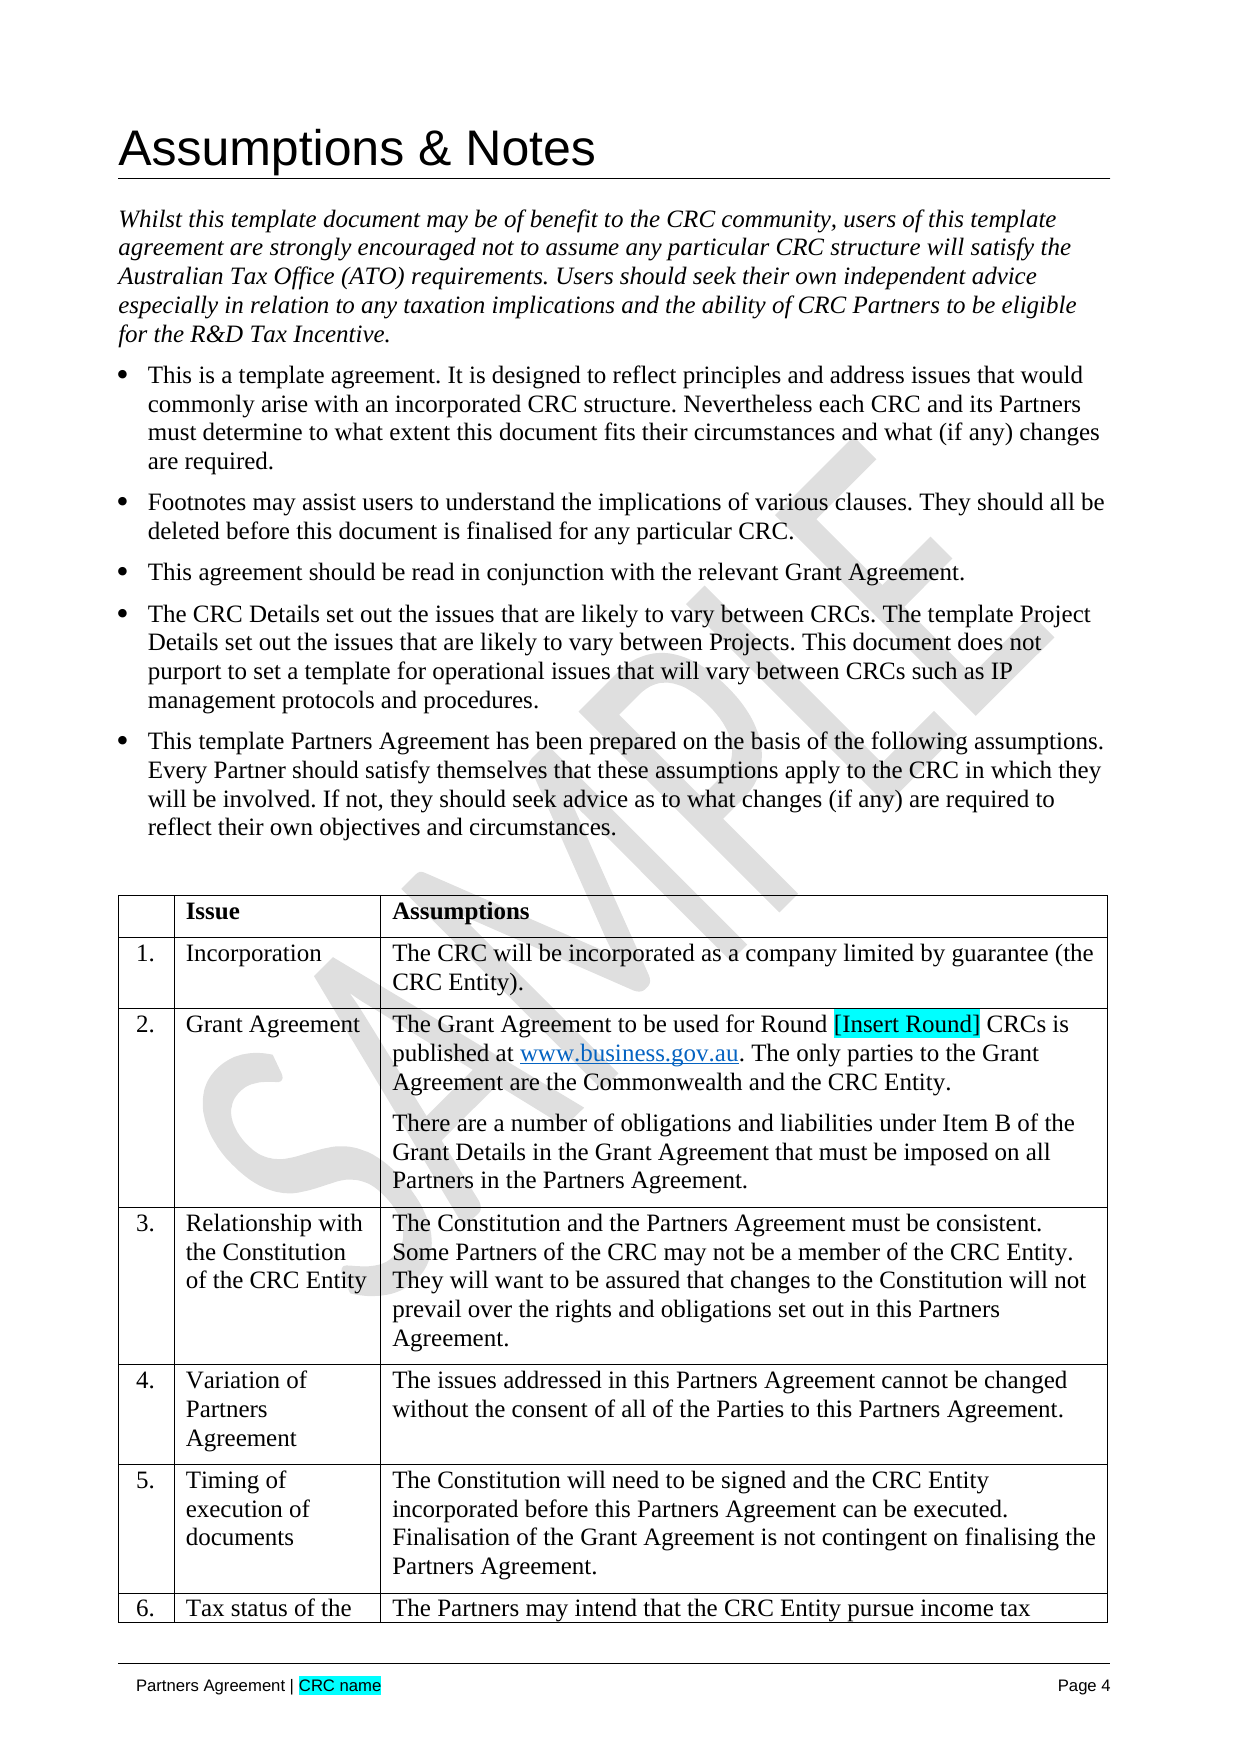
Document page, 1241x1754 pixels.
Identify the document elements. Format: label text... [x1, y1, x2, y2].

list This template Partners Agreement has been prepared on the basis of the following assumptions. Every Partner should satisfy themselves that these assumptions apply to the CRC in which they will be involved. If not, they should seek advice as to what changes (if any) are required to reflect their own objectives and circumstances. [118, 726, 1110, 841]
table_cell Variation of Partners Agreement [175, 1365, 380, 1464]
table_cell Grant Agreement [175, 1009, 380, 1207]
table_cell The Constitution will need to be signed and the CRC Entity incorporated before this Partners Agreement can be executed. Finalisation of the Grant Agreement is not contingent on finalising the Partners Agreement. [381, 1465, 1107, 1592]
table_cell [381, 1594, 1107, 1622]
table_cell Incorporation [175, 938, 380, 1008]
table_cell [119, 1594, 174, 1622]
list This agreement should be read in conjunction with the relevant Grant Agreement. [118, 557, 1110, 586]
table_cell Relationship with the Constitution of the CRC Entity [175, 1208, 380, 1364]
table_cell Tax status of the CRC Entity [175, 1594, 380, 1622]
table_cell [119, 1009, 174, 1207]
table_cell Timing of execution of documents [175, 1465, 380, 1592]
list This is a template agreement. It is designed to reflect principles and address issues that would commonly arise with an incorporated CRC structure. Nevertheless each CRC and its Partners must determine to what extent this document fits their circumstances and what (if any) changes are required. [118, 360, 1110, 475]
list The CRC Details set out the issues that are likely to vary between CRCs. The template Project Details set out the issues that are likely to vary between Projects. This document does not purport to set a template for operational issues that will vary between CRCs such as IP management protocols and procedures. [118, 599, 1110, 714]
table_cell [119, 1365, 174, 1464]
table_cell The Grant Agreement to be used for Round [Insert Round] CRCs is published at www.business.gov.au. The only parties to the Grant Agreement are the Commonwealth and the CRC Entity. There are a number of obligations and liabilities under Item B of the Grant Details in the Grant Agreement that must be imposed on all Partners in the Partners Agreement. [381, 1009, 1107, 1207]
text Whilst this template document may be of benefit to the CRC community, users of this template agreement are strongly encouraged not to assume any particular CRC structure will satisfy the Australian Tax Office (ATO) requirements. Users should seek their own independent advice especially in relation to any taxation implications and the ability of CRC Partners to be eligible for the R&D Tax Incentive. [118, 204, 1110, 347]
table_cell The CRC will be incorporated as a company limited by guarantee (the CRC Entity). [381, 938, 1107, 1008]
table_cell [119, 1465, 174, 1592]
subtitle Assumptions & Notes [118, 118, 1110, 178]
table_header [119, 896, 174, 937]
table_cell [119, 1208, 174, 1364]
table_cell [119, 938, 174, 1008]
table_cell The issues addressed in this Partners Agreement cannot be changed without the consent of all of the Parties to this Partners Agreement. [381, 1365, 1107, 1464]
list Footnotes may assist users to understand the implications of various clauses. They should all be deleted before this document is finalised for any particular CRC. [118, 487, 1110, 545]
table_cell The Constitution and the Partners Agreement must be consistent. Some Partners of the CRC may not be a member of the CRC Entity. They will want to be assured that changes to the Constitution will not prevail over the rights and obligations set out in this Partners Agreement. [381, 1208, 1107, 1364]
table_header Issue [175, 896, 380, 937]
table_header Assumptions [381, 896, 1107, 937]
